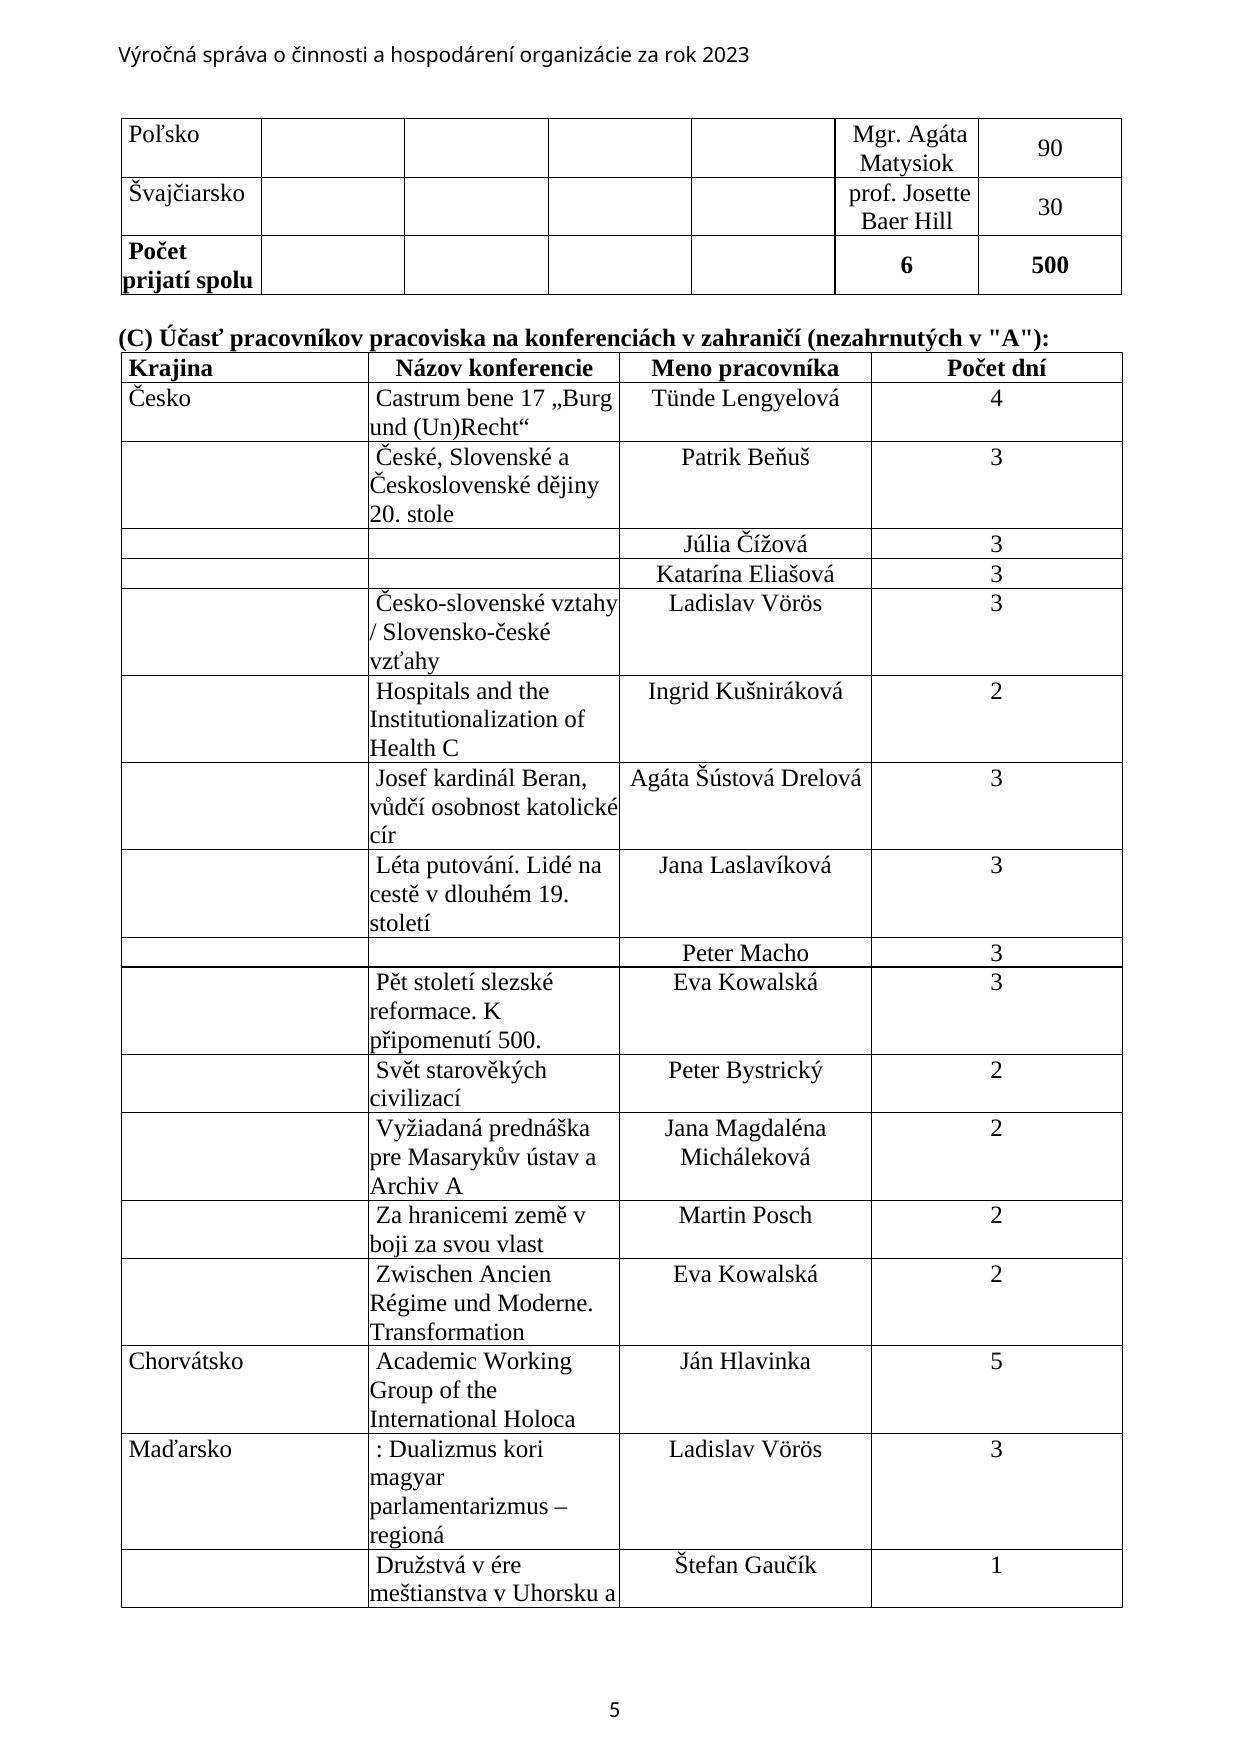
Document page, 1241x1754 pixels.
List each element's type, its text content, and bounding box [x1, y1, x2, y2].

table_cell 90 [979, 119, 1121, 177]
table_cell Katarína Eliašová [620, 559, 871, 587]
table_cell [405, 119, 548, 177]
table_cell Jana Laslavíková [620, 850, 871, 937]
table_cell [122, 763, 368, 849]
table_cell 3 [872, 850, 1122, 937]
table_cell 2 [872, 1201, 1122, 1258]
table_cell : Dualizmus kori magyar parlamentarizmus – regioná [369, 1434, 619, 1549]
table_cell 3 [872, 1434, 1122, 1549]
table_cell [122, 850, 368, 937]
table_cell [369, 529, 619, 558]
table_cell 30 [979, 178, 1121, 235]
table_cell Švajčiarsko [122, 178, 261, 235]
table_cell 2 [872, 676, 1122, 762]
table_cell [549, 178, 691, 235]
table_cell 5 [872, 1346, 1122, 1433]
table_cell 2 [872, 1113, 1122, 1199]
table_cell Ingrid Kušniráková [620, 676, 871, 762]
table_header Počet dní [872, 353, 1122, 382]
table_cell Ladislav Vörös [620, 589, 871, 675]
table_cell Agáta Šústová Drelová [620, 763, 871, 849]
table_cell Ján Hlavinka [620, 1346, 871, 1433]
table_cell [122, 589, 368, 675]
table_cell Júlia Čížová [620, 529, 871, 558]
table_cell [122, 1113, 368, 1199]
table_cell [122, 559, 368, 587]
table_header Názov konferencie [369, 353, 619, 382]
table_cell [369, 938, 619, 966]
table_cell [549, 119, 691, 177]
table_header Meno pracovníka [620, 353, 871, 382]
table_cell 3 [872, 968, 1122, 1054]
table_cell Chorvátsko [122, 1346, 368, 1433]
table_cell Poľsko [122, 119, 261, 177]
table_cell Josef kardinál Beran, vůdčí osobnost katolické cír [369, 763, 619, 849]
table_cell Martin Posch [620, 1201, 871, 1258]
table_cell [122, 442, 368, 528]
table_cell [122, 938, 368, 966]
table_cell Léta putování. Lidé na cestě v dlouhém 19. století [369, 850, 619, 937]
table_cell Jana Magdaléna Micháleková [620, 1113, 871, 1199]
table_cell [122, 676, 368, 762]
table_cell [122, 529, 368, 558]
table_cell Eva Kowalská [620, 968, 871, 1054]
table_cell [122, 1201, 368, 1258]
table_cell 3 [872, 589, 1122, 675]
table_cell [369, 559, 619, 587]
table_cell Počet prijatí spolu [122, 236, 261, 294]
table_cell 2 [872, 1055, 1122, 1112]
table_cell Štefan Gaučík [620, 1550, 871, 1607]
table_cell Eva Kowalská [620, 1259, 871, 1345]
table_cell Ladislav Vörös [620, 1434, 871, 1549]
table_cell Peter Bystrický [620, 1055, 871, 1112]
table_cell [122, 968, 368, 1054]
table_cell 4 [872, 383, 1122, 441]
table_cell [692, 178, 834, 235]
table_cell Academic Working Group of the International Holoca [369, 1346, 619, 1433]
table_cell Svět starověkých civilizací [369, 1055, 619, 1112]
table_cell [262, 236, 404, 294]
table_cell Vyžiadaná prednáška pre Masarykův ústav a Archiv A [369, 1113, 619, 1199]
table_cell Castrum bene 17 „Burg und (Un)Recht“ [369, 383, 619, 441]
table_header Krajina [122, 353, 368, 382]
table_cell České, Slovenské a Československé dějiny 20. stole [369, 442, 619, 528]
table_cell 500 [979, 236, 1121, 294]
table_cell [262, 178, 404, 235]
table_cell prof. Josette Baer Hill [836, 178, 978, 235]
table_cell Mgr. Agáta Matysiok [836, 119, 978, 177]
table_cell [692, 119, 834, 177]
table_cell [405, 178, 548, 235]
text (C) Účasť pracovníkov pracoviska na konferenciách v zahraničí (nezahrnutých v "A"): [118, 295, 1122, 352]
table_cell 6 [836, 236, 978, 294]
table_cell 3 [872, 938, 1122, 966]
table_cell 3 [872, 559, 1122, 587]
table_cell Patrik Beňuš [620, 442, 871, 528]
table_cell Zwischen Ancien Régime und Moderne. Transformation [369, 1259, 619, 1345]
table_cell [369, 1550, 619, 1607]
table_cell 2 [872, 1259, 1122, 1345]
table_cell 1 [872, 1550, 1122, 1607]
table_cell [122, 1259, 368, 1345]
table_cell [122, 1055, 368, 1112]
table_cell Česko-slovenské vztahy / Slovensko-české vzťahy [369, 589, 619, 675]
table_cell Česko [122, 383, 368, 441]
table_cell Maďarsko [122, 1434, 368, 1549]
table_cell 3 [872, 763, 1122, 849]
table_cell [549, 236, 691, 294]
table_cell Peter Macho [620, 938, 871, 966]
table_cell 3 [872, 442, 1122, 528]
table_cell [262, 119, 404, 177]
table_cell [122, 1550, 368, 1607]
table_cell 3 [872, 529, 1122, 558]
table_cell [405, 236, 548, 294]
table_cell Za hranicemi země v boji za svou vlast [369, 1201, 619, 1258]
table_cell Pět století slezské reformace. K připomenutí 500. [369, 968, 619, 1054]
table_cell Tünde Lengyelová [620, 383, 871, 441]
table_cell Hospitals and the Institutionalization of Health C [369, 676, 619, 762]
table_cell [692, 236, 834, 294]
